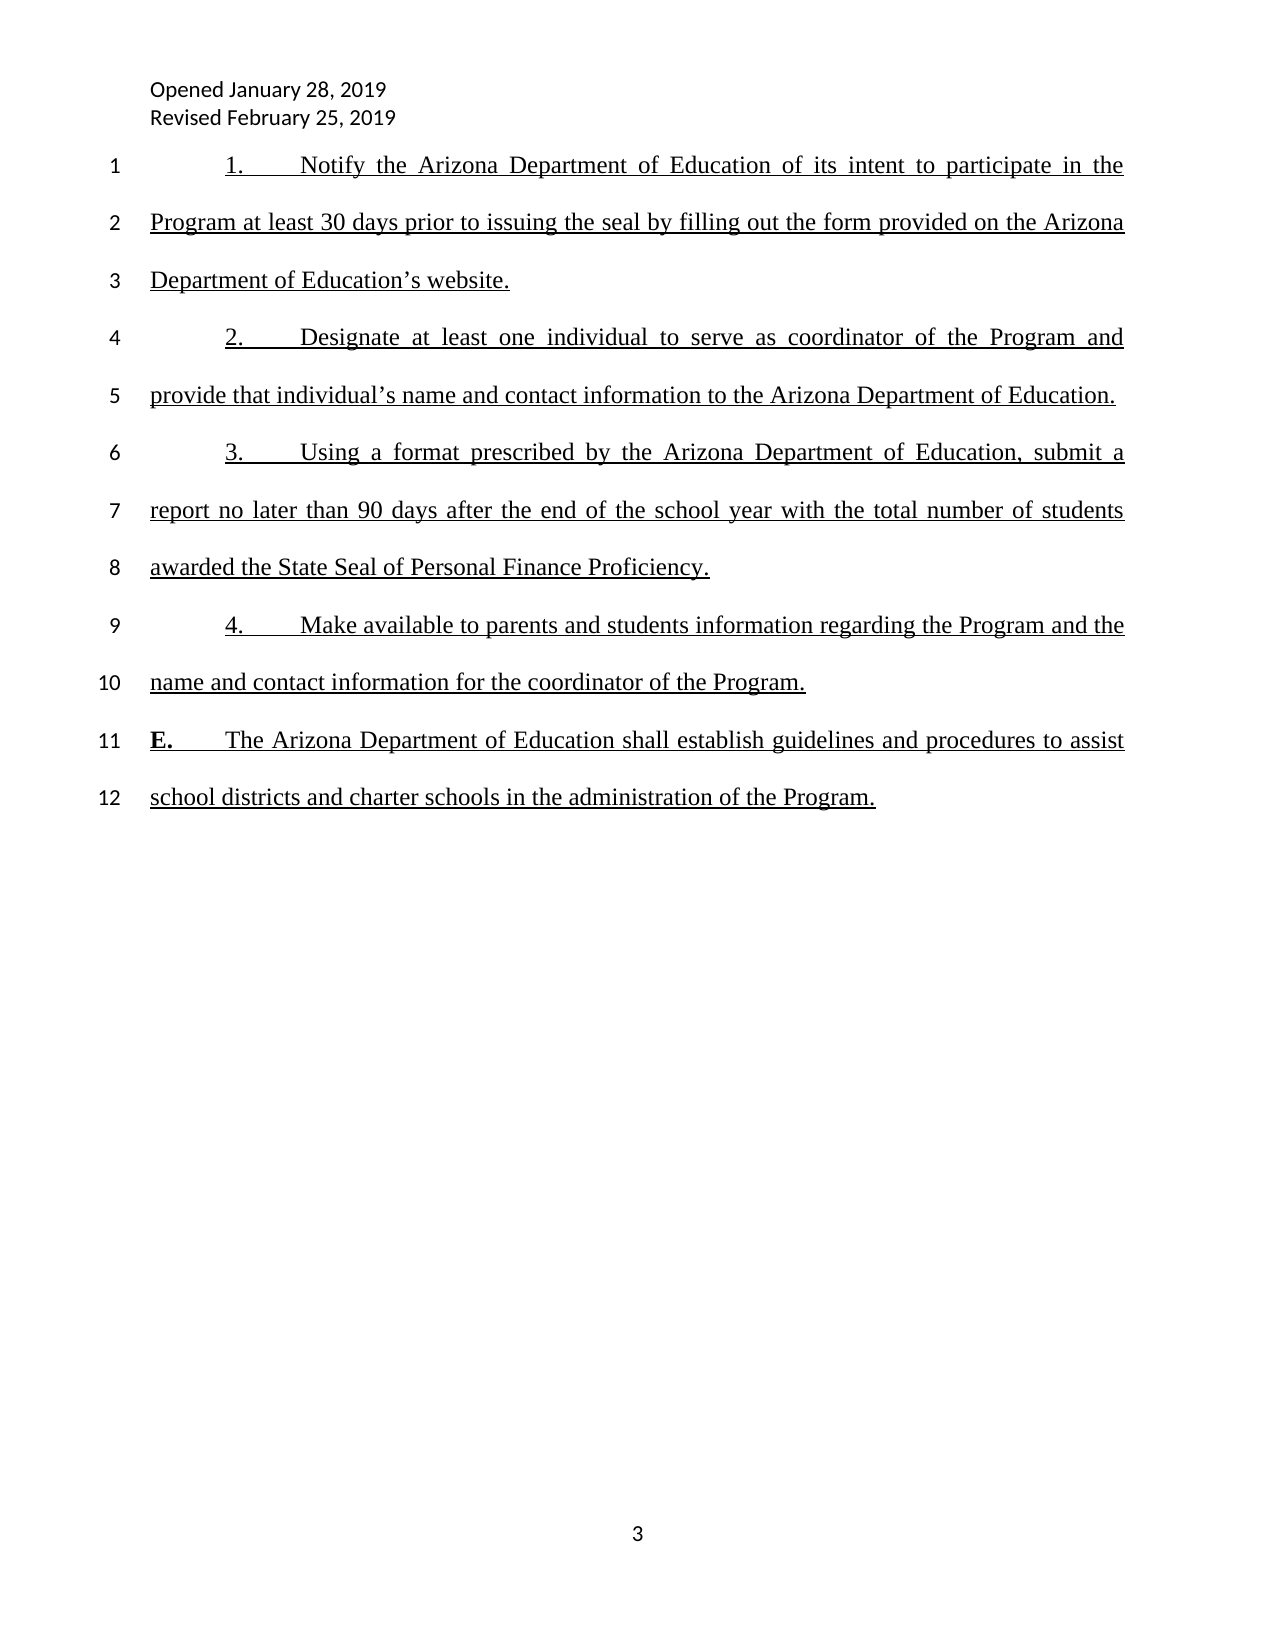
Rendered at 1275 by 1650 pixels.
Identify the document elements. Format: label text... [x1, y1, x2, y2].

text 1. Notify the Arizona Department of Education of its intent to participate in the Program at least 30 days prior to issuing the seal by filling out the form provided on the Arizona Department of Education’s website. [150, 234, 1125, 294]
text E. The Arizona Department of Education shall establish guidelines and procedures to assist school districts and charter schools in the administration of the Program. [150, 725, 1125, 750]
text E. The Arizona Department of Education shall establish guidelines and procedures to assist school districts and charter schools in the administration of the Program. [150, 751, 1125, 811]
text 1. Notify the Arizona Department of Education of its intent to participate in the Program at least 30 days prior to issuing the seal by filling out the form provided on the Arizona Department of Education’s website. [150, 150, 1125, 232]
text 4. Make available to parents and students information regarding the Program and the name and contact information for the coordinator of the Program. [150, 610, 1125, 696]
text 2. Designate at least one individual to serve as coordinator of the Program and provide that individual’s name and contact information to the Arizona Department of Education. [150, 322, 1125, 409]
text 3. Using a format prescribed by the Arizona Department of Education, submit a report no later than 90 days after the end of the school year with the total number of students awarded the State Seal of Personal Finance Proficiency. [150, 521, 1125, 581]
text 3. Using a format prescribed by the Arizona Department of Education, submit a report no later than 90 days after the end of the school year with the total number of students awarded the State Seal of Personal Finance Proficiency. [150, 437, 1125, 520]
